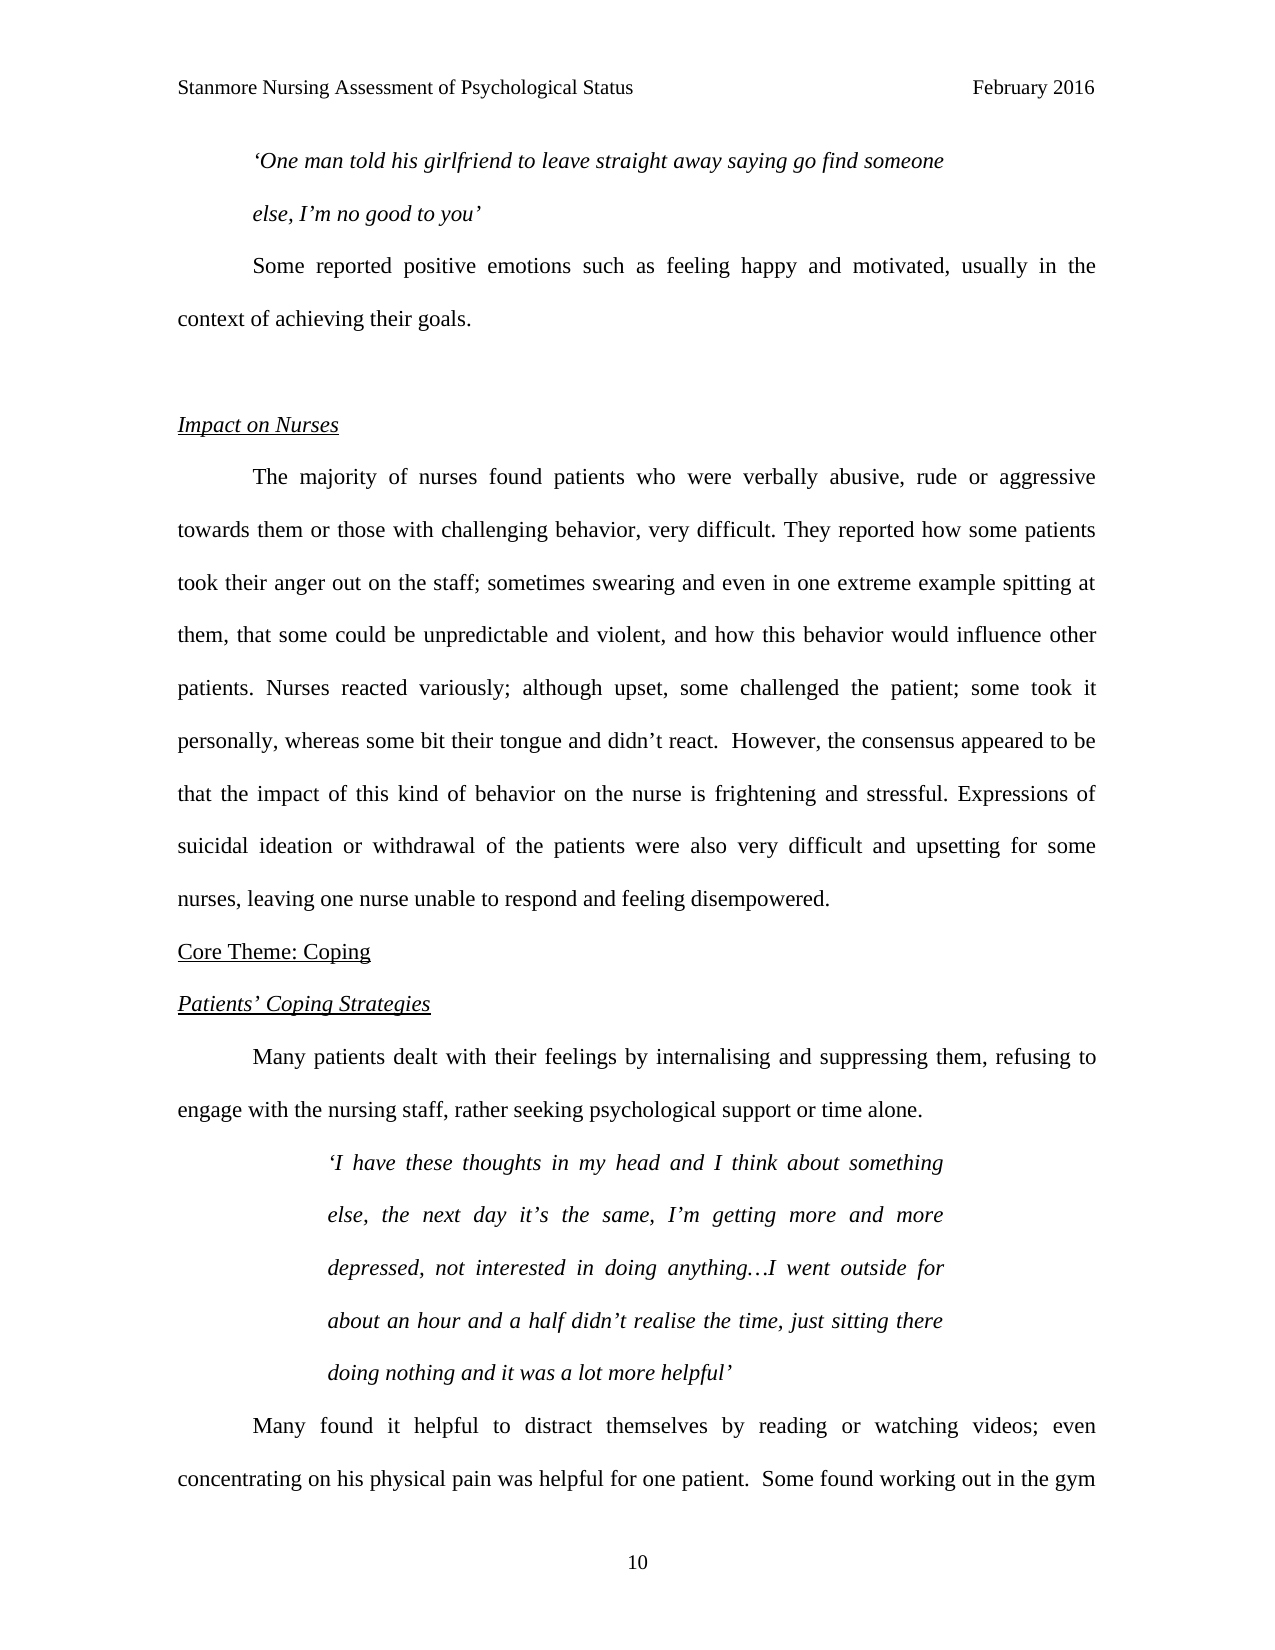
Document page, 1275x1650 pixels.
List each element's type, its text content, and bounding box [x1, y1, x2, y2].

text Core Theme: Coping [177, 938, 1098, 964]
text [177, 1412, 1098, 1491]
text Many patients dealt with their feelings by internalising and suppressing them, refusing to engage with the nursing staff, rather seeking psychological support or time alone. [177, 1043, 1098, 1122]
text Impact on Nurses [177, 411, 1098, 437]
text ‘One man told his girlfriend to leave straight away saying go find someone else, I’m no good to you’ [252, 147, 945, 226]
text The majority of nurses found patients who were verbally abusive, rude or aggressive towards them or those with challenging behavior, very difficult. They reported how some patients took their anger out on the staff; sometimes swearing and even in one extreme example spitting at them, that some could be unpredictable and violent, and how this behavior would influence other patients. Nurses reacted variously; although upset, some challenged the patient; some took it personally, whereas some bit their tongue and didn’t react. However, the consensus appeared to be that the impact of this kind of behavior on the nurse is frightening and stressful. Expressions of suicidal ideation or withdrawal of the patients were also very difficult and upsetting for some nurses, leaving one nurse unable to respond and feeling disempowered. [177, 463, 1098, 911]
text ‘I have these thoughts in my head and I think about something else, the next day it’s the same, I’m getting more and more depressed, not interested in doing anything…I went outside for about an hour and a half didn’t realise the time, just sitting there doing nothing and it was a lot more helpful’ [327, 1148, 945, 1386]
text Patients’ Coping Strategies [177, 990, 1098, 1017]
text Some reported positive emotions such as feeling happy and motivated, usually in the context of achieving their goals. [177, 252, 1098, 332]
